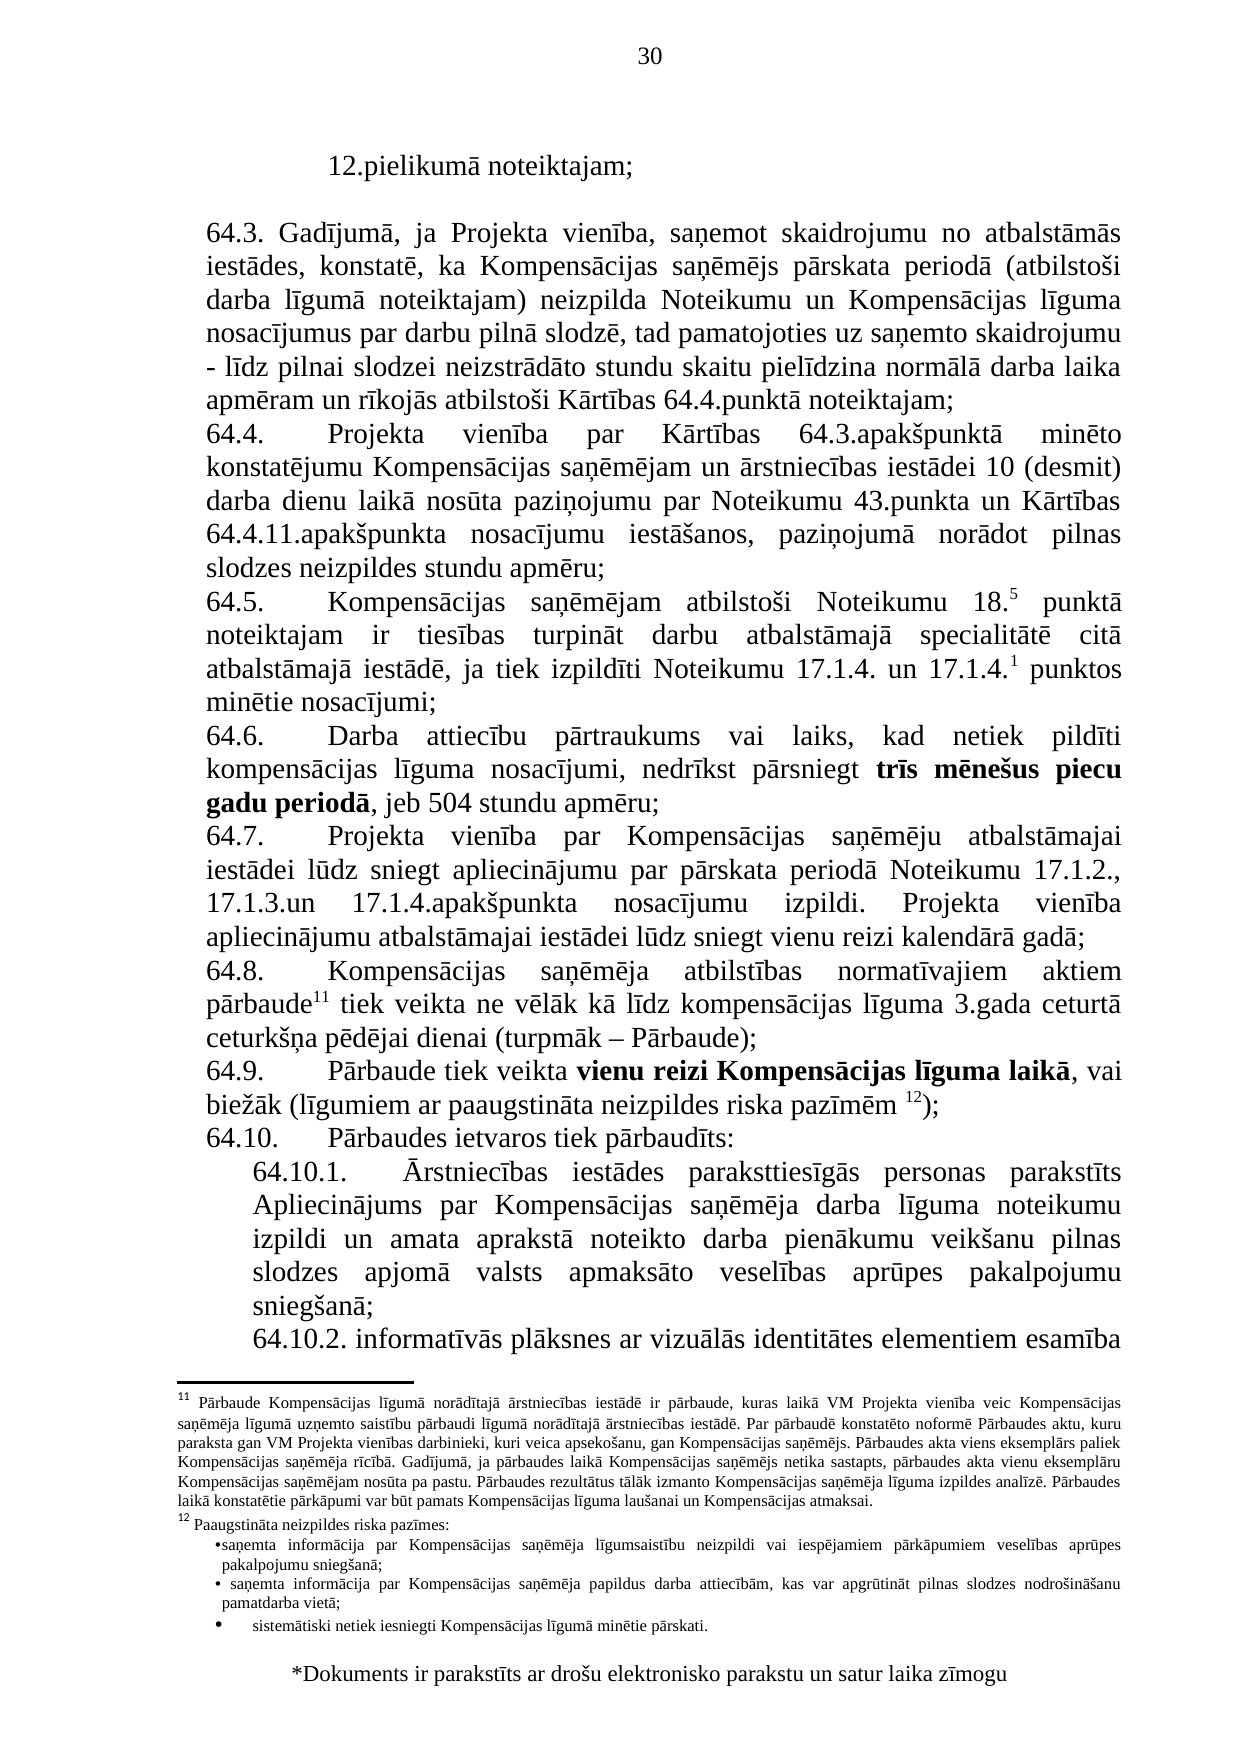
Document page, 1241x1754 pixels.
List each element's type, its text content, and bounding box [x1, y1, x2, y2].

text 64.10. Pārbaudes ietvaros tiek pārbaudīts: [206, 1120, 1122, 1154]
text 64.5. Kompensācijas saņēmējam atbilstoši Noteikumu 18.5 punktā noteiktajam ir tiesības turpināt darbu atbalstāmajā specialitātē citā atbalstāmajā iestādē, ja tiek izpildīti Noteikumu 17.1.4. un 17.1.4.1 punktos minētie nosacījumi; [206, 584, 1122, 718]
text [252, 1322, 1122, 1355]
text 64.3. Gadījumā, ja Projekta vienība, saņemot skaidrojumu no atbalstāmās iestādes, konstatē, ka Kompensācijas saņēmējs pārskata periodā (atbilstoši darba līgumā noteiktajam) neizpilda Noteikumu un Kompensācijas līguma nosacījumus par darbu pilnā slodzē, tad pamatojoties uz saņemto skaidrojumu - līdz pilnai slodzei neizstrādāto stundu skaitu pielīdzina normālā darba laika apmēram un rīkojās atbilstoši Kārtības 64.4.punktā noteiktajam; [206, 215, 1122, 416]
text 64.9. Pārbaude tiek veikta vienu reizi Kompensācijas līguma laikā, vai biežāk (līgumiem ar paaugstināta neizpildes riska pazīmēm ); [206, 1053, 1122, 1120]
text 64.8. Kompensācijas saņēmēja atbilstības normatīvajiem aktiem pārbaude tiek veikta ne vēlāk kā līdz kompensācijas līguma 3.gada ceturtā ceturkšņa pēdējai dienai (turpmāk – Pārbaude); [206, 953, 1122, 1053]
text 64.4. Projekta vienība par Kārtības 64.3.apakšpunktā minēto konstatējumu Kompensācijas saņēmējam un ārstniecības iestādei 10 (desmit) darba dienu laikā nosūta paziņojumu par Noteikumu 43.punkta un Kārtības 64.4.11.apakšpunkta nosacījumu iestāšanos, paziņojumā norādot pilnas slodzes neizpildes stundu apmēru; [206, 416, 1122, 584]
text 64.10.1. Ārstniecības iestādes paraksttiesīgās personas parakstīts Apliecinājums par Kompensācijas saņēmēja darba līguma noteikumu izpildi un amata aprakstā noteikto darba pienākumu veikšanu pilnas slodzes apjomā valsts apmaksāto veselības aprūpes pakalpojumu sniegšanā; [252, 1154, 1122, 1322]
text 64.7. Projekta vienība par Kompensācijas saņēmēju atbalstāmajai iestādei lūdz sniegt apliecinājumu par pārskata periodā Noteikumu 17.1.2., 17.1.3.un 17.1.4.apakšpunkta nosacījumu izpildi. Projekta vienība apliecinājumu atbalstāmajai iestādei lūdz sniegt vienu reizi kalendārā gadā; [206, 818, 1122, 953]
text 64.6. Darba attiecību pārtraukums vai laiks, kad netiek pildīti kompensācijas līguma nosacījumi, nedrīkst pārsniegt trīs mēnešus piecu gadu periodā, jeb 504 stundu apmēru; [206, 718, 1122, 818]
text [327, 148, 1122, 181]
